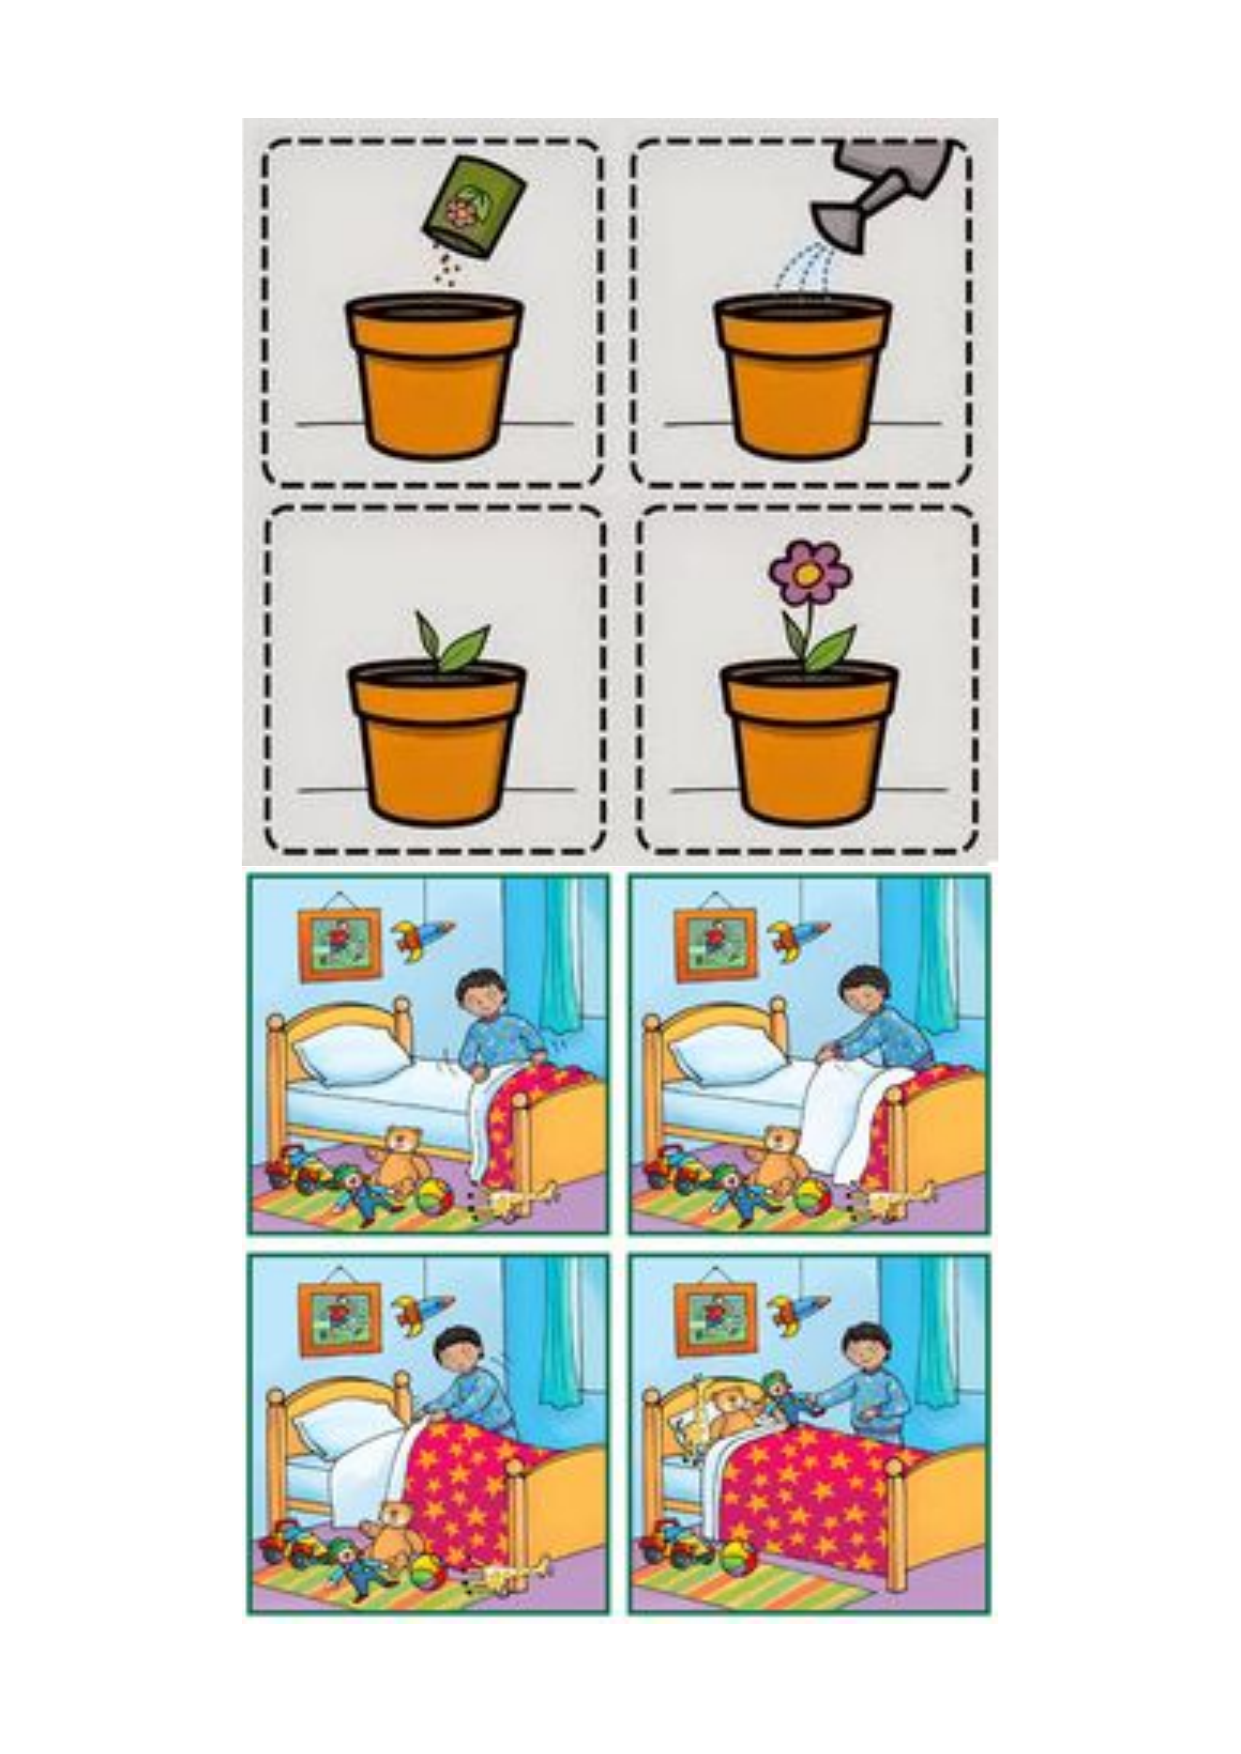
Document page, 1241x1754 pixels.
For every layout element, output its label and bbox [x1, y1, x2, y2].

picture [241, 118, 999, 866]
picture [242, 867, 999, 1624]
